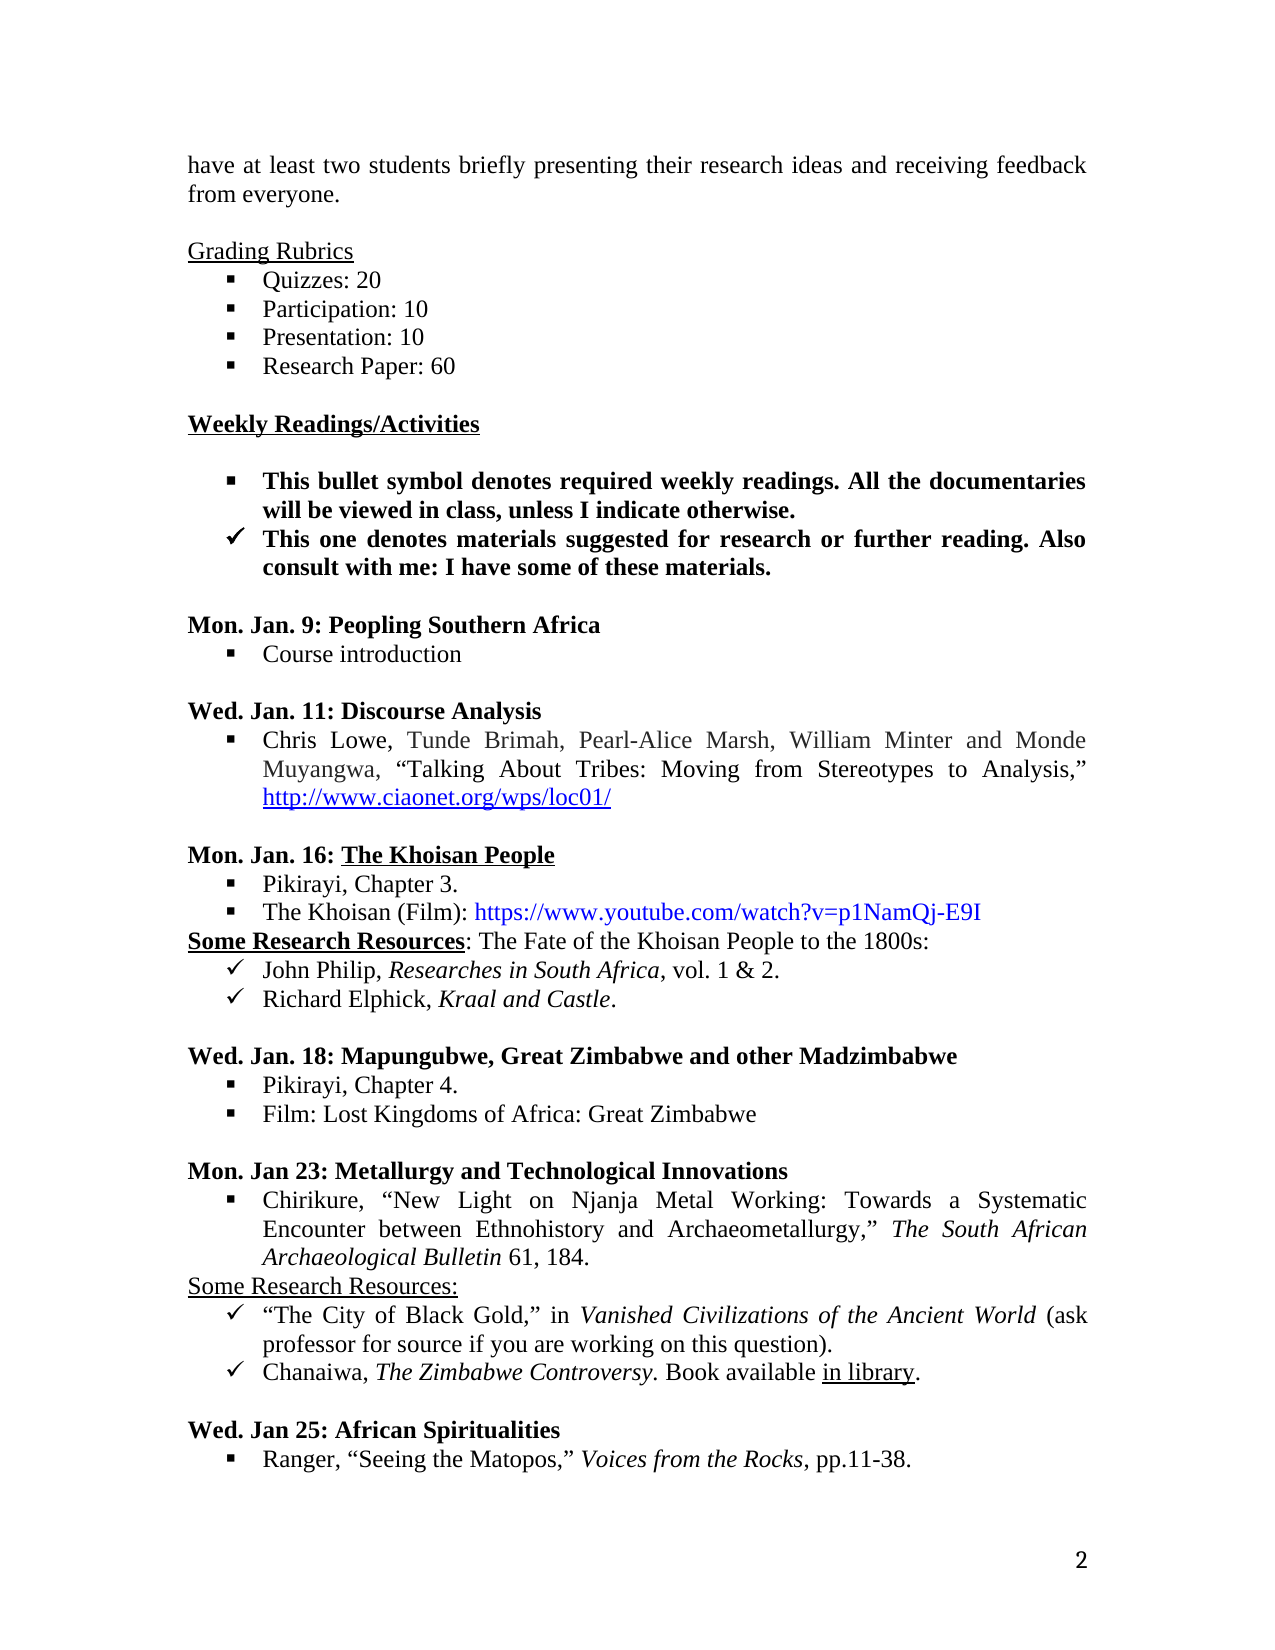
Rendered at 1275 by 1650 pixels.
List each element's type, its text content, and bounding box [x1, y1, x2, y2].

list Chris Lowe, Tunde Brimah, Pearl-Alice Marsh, William Minter and Monde Muyangwa, “Talking About Tribes: Moving from Stereotypes to Analysis,” http://www.ciaonet.org/wps/loc01/ [225, 725, 1087, 811]
list Chirikure, “New Light on Njanja Metal Working: Towards a Systematic Encounter between Ethnohistory and Archaeometallurgy,” The South African Archaeological Bulletin 61, 184. [225, 1185, 1087, 1271]
text Mon. Jan 23: Metallurgy and Technological Innovations [187, 1156, 1087, 1185]
list Film: Lost Kingdoms of Africa: Great Zimbabwe [225, 1099, 1087, 1127]
text Some Research Resources: The Fate of the Khoisan People to the 1800s: [187, 926, 1087, 955]
list John Philip, Researches in South Africa, vol. 1 & 2. [225, 955, 1087, 984]
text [187, 150, 1087, 207]
list Richard Elphick, Kraal and Castle. [225, 984, 1087, 1012]
text Weekly Readings/Activities [187, 409, 1087, 437]
list Ranger, “Seeing the Matopos,” Voices from the Rocks, pp.11-38. [225, 1444, 1087, 1472]
list Course introduction [225, 639, 1087, 667]
list Chanaiwa, The Zimbabwe Controversy. Book available in library. [225, 1357, 1087, 1386]
text Grading Rubrics [187, 236, 1087, 265]
list Pikirayi, Chapter 3. [225, 869, 1087, 897]
text Some Research Resources: [187, 1271, 1087, 1300]
list The Khoisan (Film): https://www.youtube.com/watch?v=p1NamQj-E9I [225, 897, 1087, 926]
text Wed. Jan 25: African Spiritualities [187, 1415, 1087, 1444]
list “The City of Black Gold,” in Vanished Civilizations of the Ancient World (ask professor for source if you are working on this question). [225, 1300, 1087, 1357]
list Participation: 10 [225, 294, 1087, 322]
text Mon. Jan. 9: Peopling Southern Africa [187, 610, 1087, 639]
list This bullet symbol denotes required weekly readings. All the documentaries will be viewed in class, unless I indicate otherwise. [225, 466, 1087, 524]
text Wed. Jan. 11: Discourse Analysis [187, 696, 1087, 725]
list Pikirayi, Chapter 4. [225, 1070, 1087, 1099]
list Presentation: 10 [225, 322, 1087, 351]
list Quizzes: 20 [225, 265, 1087, 294]
list This one denotes materials suggested for research or further reading. Also consult with me: I have some of these materials. [225, 524, 1087, 581]
text Mon. Jan. 16: The Khoisan People [187, 840, 1087, 869]
list Research Paper: 60 [225, 351, 1087, 380]
text Wed. Jan. 18: Mapungubwe, Great Zimbabwe and other Madzimbabwe [187, 1041, 1087, 1070]
